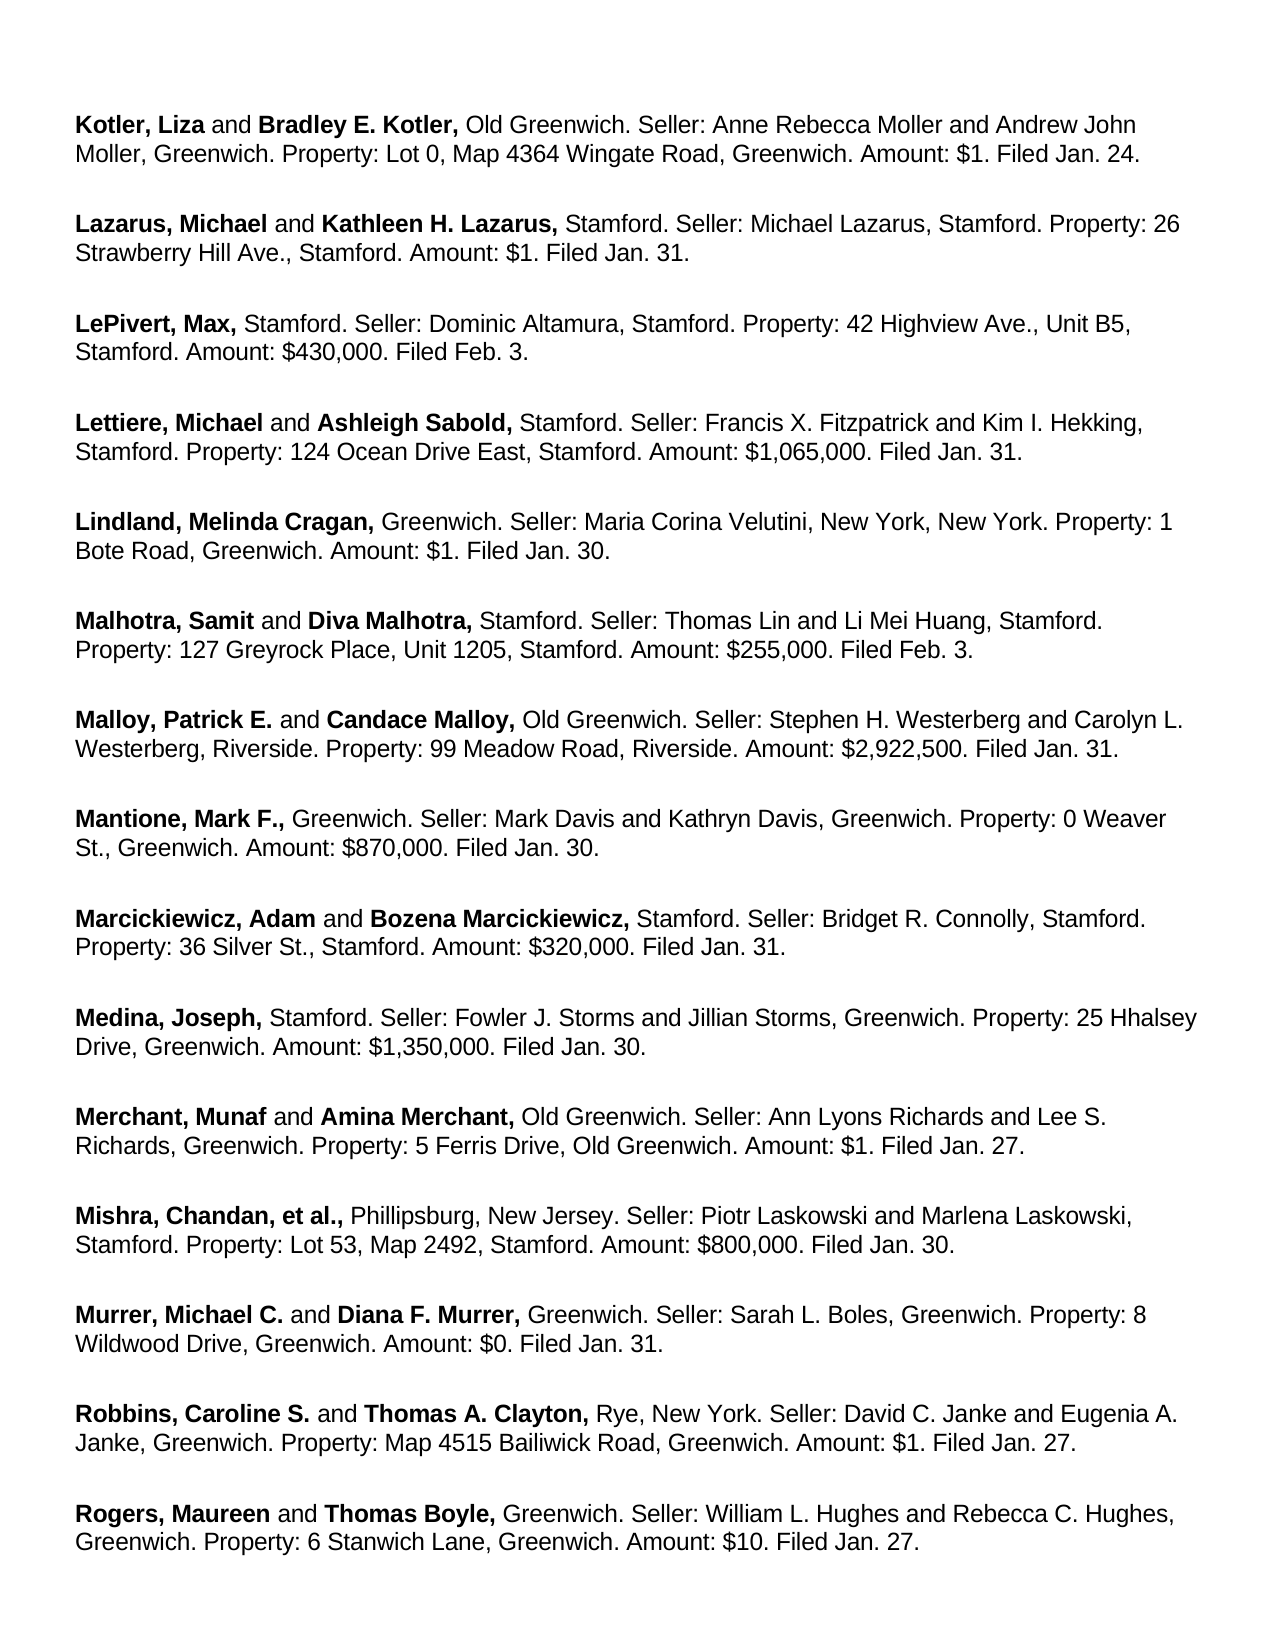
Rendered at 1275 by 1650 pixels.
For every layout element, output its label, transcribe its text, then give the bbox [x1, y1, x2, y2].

text Malloy, Patrick E. and Candace Malloy, Old Greenwich. Seller: Stephen H. Westerberg and Carolyn L. Westerberg, Riverside. Property: 99 Meadow Road, Riverside. Amount: $2,922,500. Filed Jan. 31. [75, 705, 1200, 763]
text Kotler, Liza and Bradley E. Kotler, Old Greenwich. Seller: Anne Rebecca Moller and Andrew John Moller, Greenwich. Property: Lot 0, Map 4364 Wingate Road, Greenwich. Amount: $1. Filed Jan. 24. [75, 110, 1200, 168]
text Robbins, Caroline S. and Thomas A. Clayton, Rye, New York. Seller: David C. Janke and Eugenia A. Janke, Greenwich. Property: Map 4515 Bailiwick Road, Greenwich. Amount: $1. Filed Jan. 27. [75, 1399, 1200, 1457]
text Rogers, Maureen and Thomas Boyle, Greenwich. Seller: William L. Hughes and Rebecca C. Hughes, Greenwich. Property: 6 Stanwich Lane, Greenwich. Amount: $10. Filed Jan. 27. [75, 1498, 1200, 1556]
text Merchant, Munaf and Amina Merchant, Old Greenwich. Seller: Ann Lyons Richards and Lee S. Richards, Greenwich. Property: 5 Ferris Drive, Old Greenwich. Amount: $1. Filed Jan. 27. [75, 1102, 1200, 1159]
text LePivert, Max, Stamford. Seller: Dominic Altamura, Stamford. Property: 42 Highview Ave., Unit B5, Stamford. Amount: $430,000. Filed Feb. 3. [75, 308, 1200, 366]
text Mantione, Mark F., Greenwich. Seller: Mark Davis and Kathryn Davis, Greenwich. Property: 0 Weaver St., Greenwich. Amount: $870,000. Filed Jan. 30. [75, 804, 1200, 862]
text Mishra, Chandan, et al., Phillipsburg, New Jersey. Seller: Piotr Laskowski and Marlena Laskowski, Stamford. Property: Lot 53, Map 2492, Stamford. Amount: $800,000. Filed Jan. 30. [75, 1201, 1200, 1258]
text Malhotra, Samit and Diva Malhotra, Stamford. Seller: Thomas Lin and Li Mei Huang, Stamford. Property: 127 Greyrock Place, Unit 1205, Stamford. Amount: $255,000. Filed Feb. 3. [75, 606, 1200, 663]
text Murrer, Michael C. and Diana F. Murrer, Greenwich. Seller: Sarah L. Boles, Greenwich. Property: 8 Wildwood Drive, Greenwich. Amount: $0. Filed Jan. 31. [75, 1300, 1200, 1358]
text Medina, Joseph, Stamford. Seller: Fowler J. Storms and Jillian Storms, Greenwich. Property: 25 Hhalsey Drive, Greenwich. Amount: $1,350,000. Filed Jan. 30. [75, 1003, 1200, 1060]
text Lindland, Melinda Cragan, Greenwich. Seller: Maria Corina Velutini, New York, New York. Property: 1 Bote Road, Greenwich. Amount: $1. Filed Jan. 30. [75, 507, 1200, 564]
text Lettiere, Michael and Ashleigh Sabold, Stamford. Seller: Francis X. Fitzpatrick and Kim I. Hekking, Stamford. Property: 124 Ocean Drive East, Stamford. Amount: $1,065,000. Filed Jan. 31. [75, 408, 1200, 465]
text Marcickiewicz, Adam and Bozena Marcickiewicz, Stamford. Seller: Bridget R. Connolly, Stamford. Property: 36 Silver St., Stamford. Amount: $320,000. Filed Jan. 31. [75, 903, 1200, 961]
text Lazarus, Michael and Kathleen H. Lazarus, Stamford. Seller: Michael Lazarus, Stamford. Property: 26 Strawberry Hill Ave., Stamford. Amount: $1. Filed Jan. 31. [75, 209, 1200, 267]
